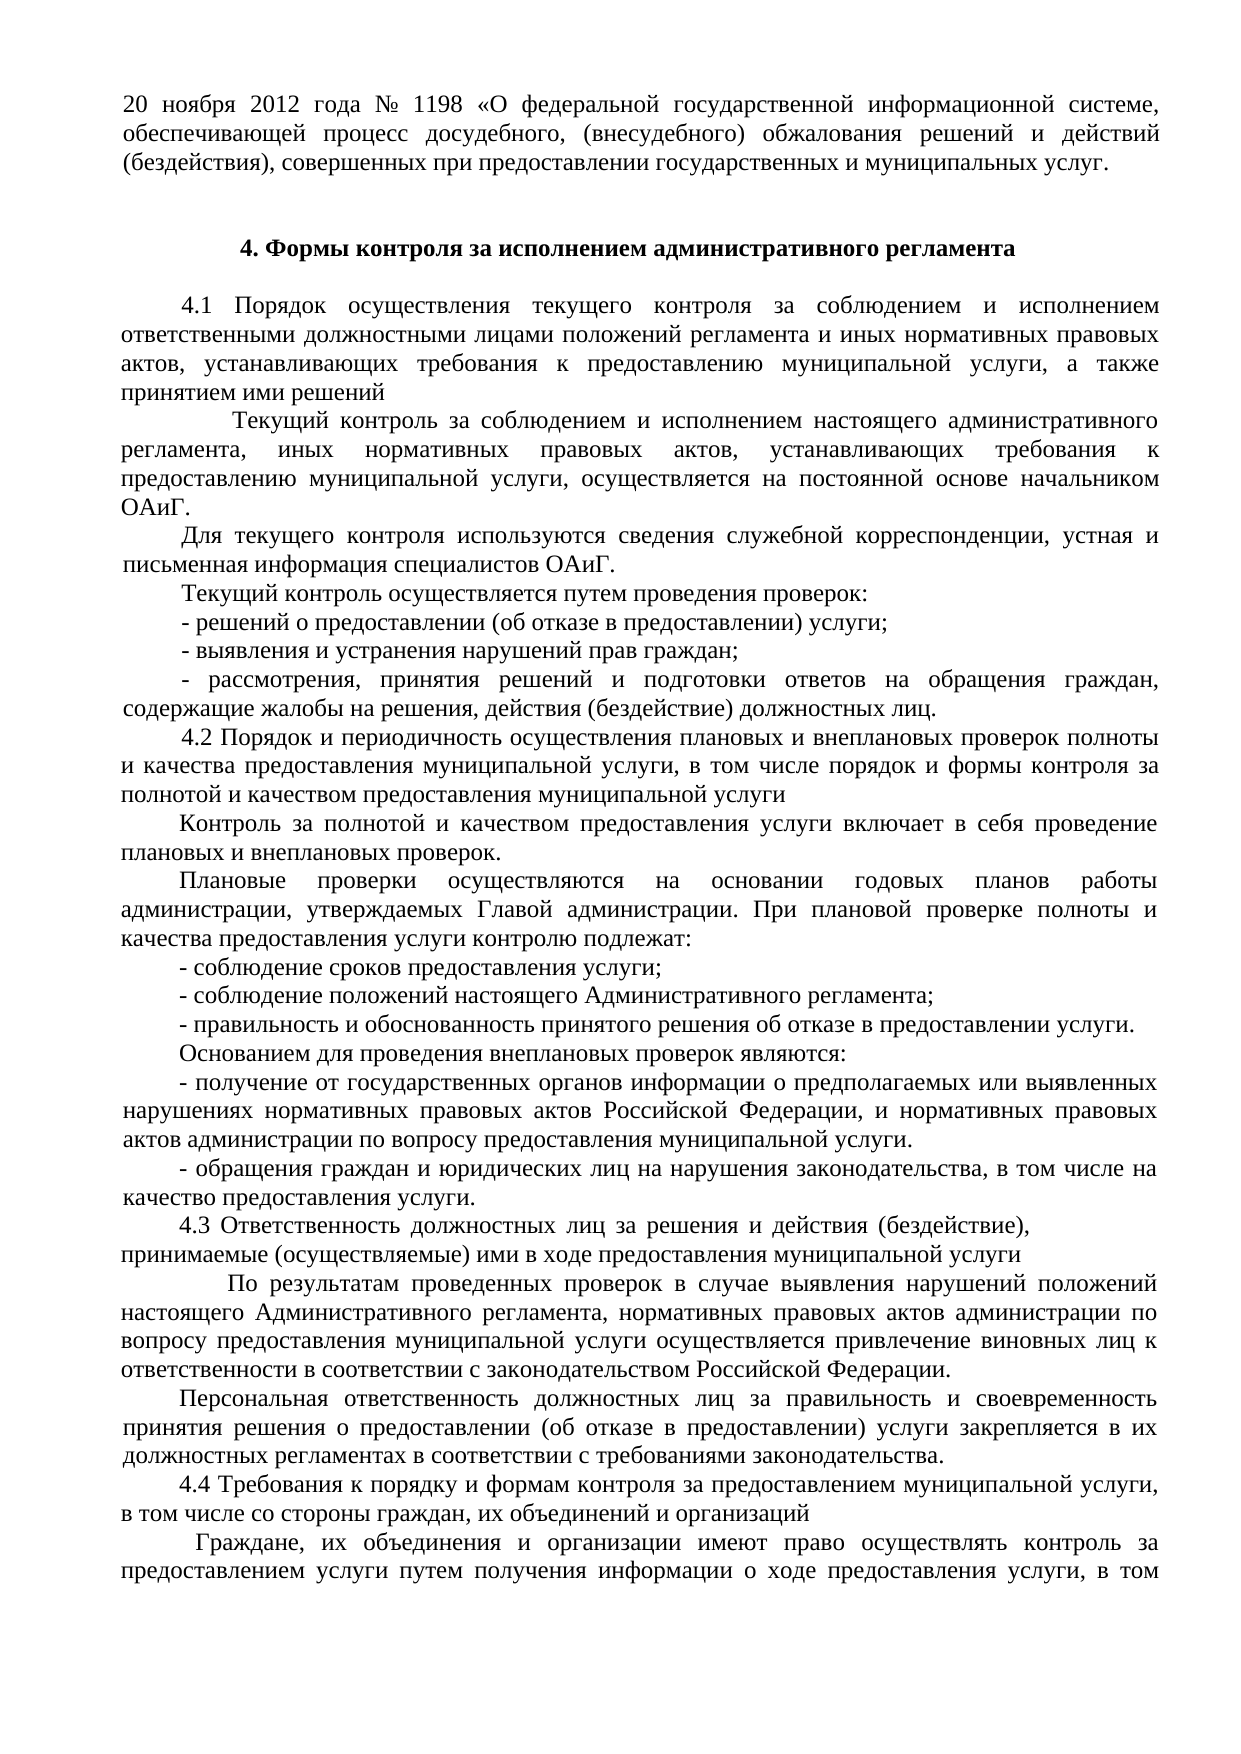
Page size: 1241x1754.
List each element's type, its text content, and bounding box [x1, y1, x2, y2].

text 4.2 Порядок и периодичность осуществления плановых и внеплановых проверок полноты и качества предоставления муниципальной услуги, в том числе порядок и формы контроля за полнотой и качеством предоставления муниципальной услуги [121, 722, 1160, 808]
text Для текущего контроля используются сведения служебной корреспонденции, устная и письменная информация специалистов ОАиГ. [123, 520, 1160, 578]
text Контроль за полнотой и качеством предоставления услуги включает в себя проведение плановых и внеплановых проверок. [121, 808, 1158, 865]
text - получение от государственных органов информации о предполагаемых или выявленных нарушениях нормативных правовых актов Российской Федерации, и нормативных правовых актов администрации по вопросу предоставления муниципальной услуги. [123, 1067, 1158, 1153]
text - решений о предоставлении (об отказе в предоставлении) услуги; [181, 607, 983, 635]
text - рассмотрения, принятия решений и подготовки ответов на обращения граждан, содержащие жалобы на решения, действия (бездействие) должностных лиц. [123, 664, 1160, 722]
text По результатам проведенных проверок в случае выявления нарушений положений настоящего Административного регламента, нормативных правовых актов администрации по вопросу предоставления муниципальной услуги осуществляется привлечение виновных лиц к ответственности в соответствии с законодательством Российской Федерации. [121, 1268, 1158, 1383]
text Плановые проверки осуществляются на основании годовых планов работы администрации, утверждаемых Главой администрации. При плановой проверке полноты и качества предоставления услуги контролю подлежат: [121, 865, 1158, 952]
text 4.3 Ответственность должностных лиц за решения и действия (бездействие), принимаемые (осуществляемые) ими в ходе предоставления муниципальной услуги [121, 1210, 1031, 1268]
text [121, 1527, 1160, 1584]
text Персональная ответственность должностных лиц за правильность и своевременность принятия решения о предоставлении (об отказе в предоставлении) услуги закрепляется в их должностных регламентах в соответствии с требованиями законодательства. [123, 1383, 1158, 1469]
text - правильность и обоснованность принятого решения об отказе в предоставлении услуги. [123, 1009, 1158, 1038]
text - выявления и устранения нарушений прав граждан; [181, 635, 983, 664]
text - обращения граждан и юридических лиц на нарушения законодательства, в том числе на качество предоставления услуги. [123, 1153, 1158, 1210]
text - соблюдение сроков предоставления услуги; [123, 952, 1160, 980]
text Текущий контроль осуществляется путем проведения проверок: [181, 578, 983, 607]
text Текущий контроль за соблюдением и исполнением настоящего административного регламента, иных нормативных правовых актов, устанавливающих требования к предоставлению муниципальной услуги, осуществляется на постоянной основе начальником ОАиГ. [121, 405, 1160, 520]
text - соблюдение положений настоящего Административного регламента; [123, 980, 1160, 1009]
text 4. Формы контроля за исполнением административного регламента [121, 233, 1135, 262]
text 4.4 Требования к порядку и формам контроля за предоставлением муниципальной услуги, в том числе со стороны граждан, их объединений и организаций [121, 1469, 1160, 1527]
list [123, 89, 1160, 175]
text 4.1 Порядок осуществления текущего контроля за соблюдением и исполнением ответственными должностными лицами положений регламента и иных нормативных правовых актов, устанавливающих требования к предоставлению муниципальной услуги, а также принятием ими решений [121, 290, 1160, 405]
text Основанием для проведения внеплановых проверок являются: [123, 1038, 1160, 1067]
